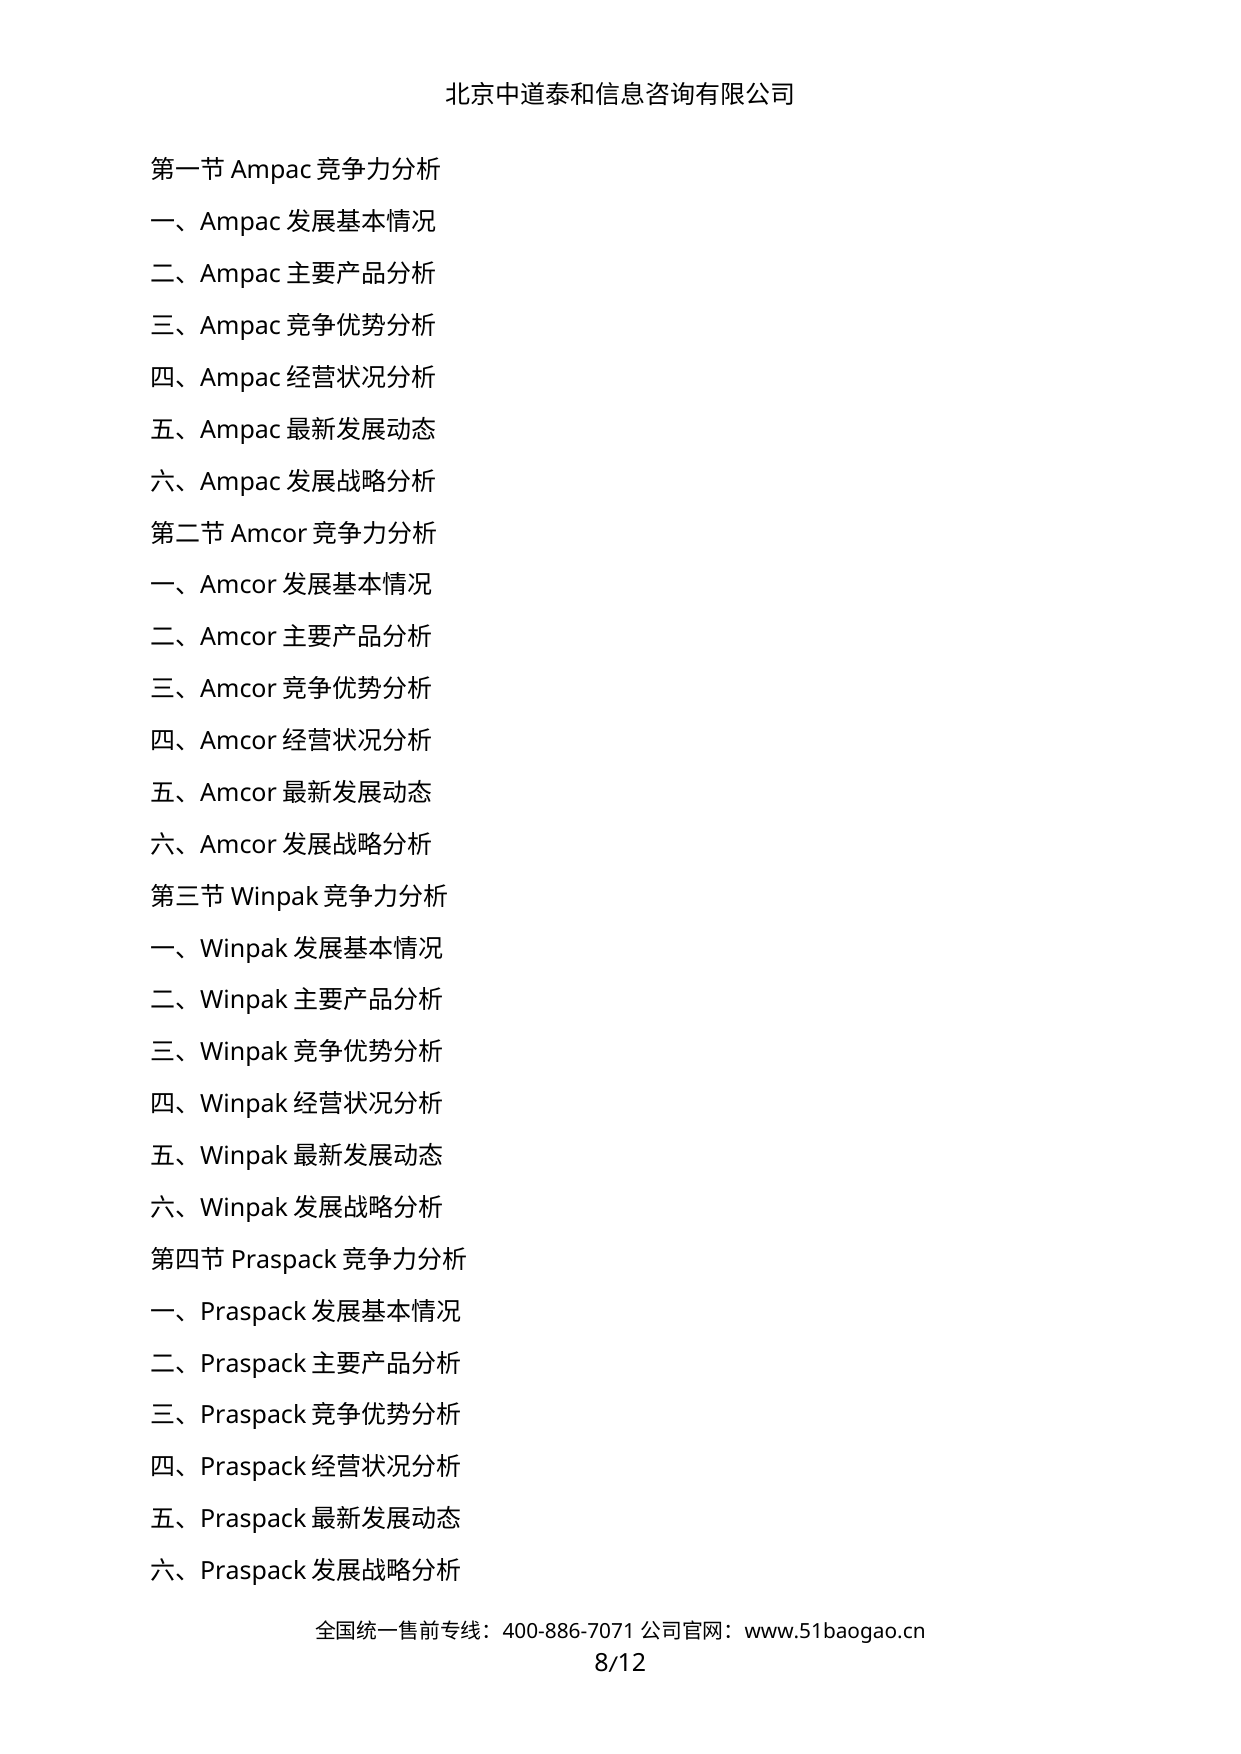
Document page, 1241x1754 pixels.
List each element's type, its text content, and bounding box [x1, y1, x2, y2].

text 五、Praspack最新发展动态 [150, 1499, 1090, 1535]
text 二、Amcor主要产品分析 [150, 617, 1090, 653]
text 第一节 Ampac竞争力分析 [150, 150, 1090, 186]
text 六、Amcor发展战略分析 [150, 824, 1090, 861]
text 二、Winpak主要产品分析 [150, 980, 1090, 1016]
text 四、Ampac经营状况分析 [150, 357, 1090, 394]
text 一、Ampac发展基本情况 [150, 202, 1090, 238]
text 三、Winpak竞争优势分析 [150, 1032, 1090, 1068]
text 三、Ampac竞争优势分析 [150, 306, 1090, 342]
text 二、Ampac主要产品分析 [150, 254, 1090, 290]
text 四、Praspack经营状况分析 [150, 1447, 1090, 1483]
text 二、Praspack主要产品分析 [150, 1343, 1090, 1379]
text 六、Winpak发展战略分析 [150, 1187, 1090, 1224]
text 第四节 Praspack竞争力分析 [150, 1239, 1090, 1276]
text 四、Amcor经营状况分析 [150, 721, 1090, 757]
text 四、Winpak经营状况分析 [150, 1084, 1090, 1120]
text 五、Ampac最新发展动态 [150, 409, 1090, 446]
text 五、Amcor最新发展动态 [150, 772, 1090, 809]
text 一、Praspack发展基本情况 [150, 1291, 1090, 1327]
text 一、Winpak发展基本情况 [150, 928, 1090, 964]
text 六、Ampac发展战略分析 [150, 461, 1090, 497]
text 三、Praspack竞争优势分析 [150, 1395, 1090, 1431]
text 一、Amcor发展基本情况 [150, 565, 1090, 601]
text 五、Winpak最新发展动态 [150, 1136, 1090, 1172]
text 第三节 Winpak竞争力分析 [150, 876, 1090, 912]
text 三、Amcor竞争优势分析 [150, 669, 1090, 705]
text 第二节 Amcor竞争力分析 [150, 513, 1090, 549]
text 六、Praspack发展战略分析 [150, 1551, 1090, 1587]
